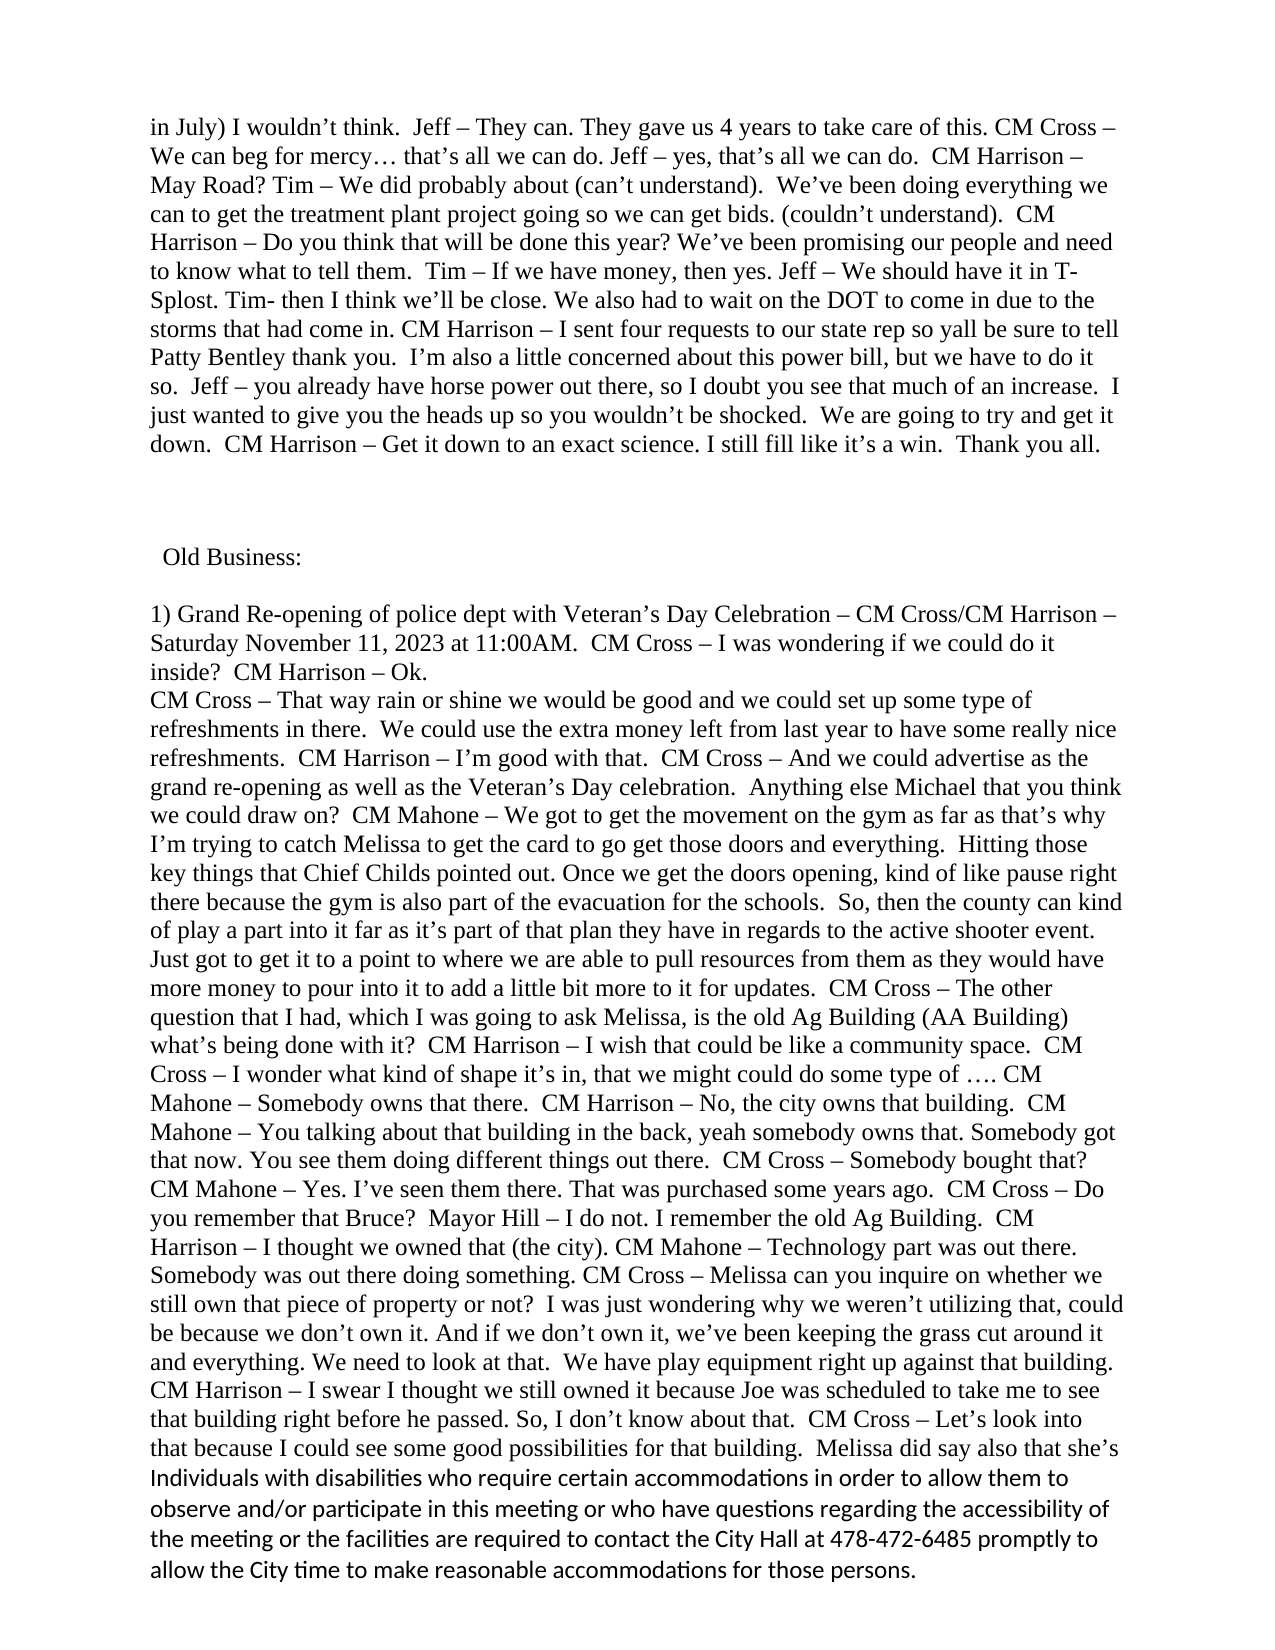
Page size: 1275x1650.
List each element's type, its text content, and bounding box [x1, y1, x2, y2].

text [150, 112, 1125, 457]
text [150, 685, 1125, 1462]
text 1) Grand Re-opening of police dept with Veteran’s Day Celebration – CM Cross/CM Harrison – Saturday November 11, 2023 at 11:00AM. CM Cross – I was wondering if we could do it inside? CM Harrison – Ok. [150, 599, 1125, 685]
text Old Business: [150, 542, 1125, 571]
